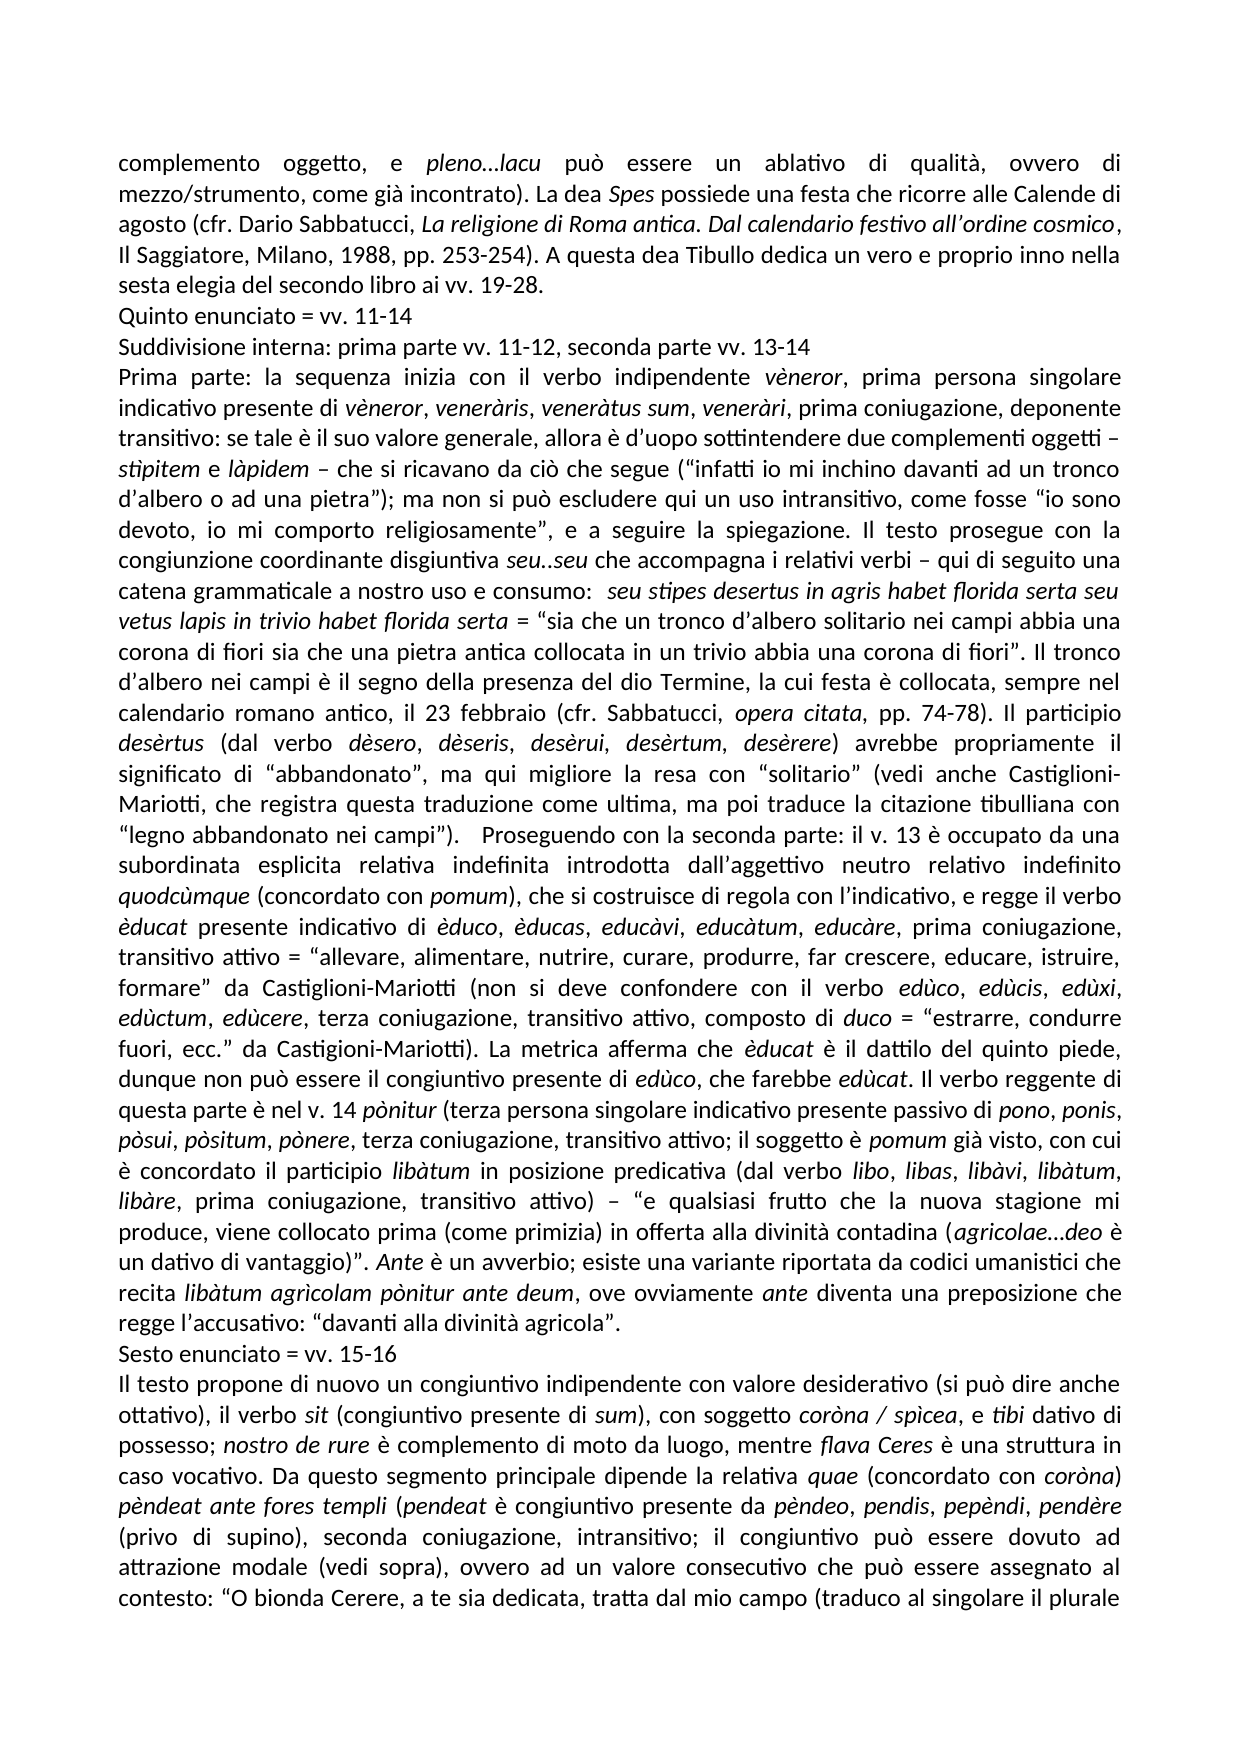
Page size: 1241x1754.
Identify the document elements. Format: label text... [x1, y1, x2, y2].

text Prima parte: la sequenza inizia con il verbo indipendente vèneror, prima persona singolare indicativo presente di vèneror, veneràris, veneràtus sum, veneràri, prima coniugazione, deponente transitivo: se tale è il suo valore generale, allora è d’uopo sottintendere due complementi oggetti – stìpitem e làpidem – che si ricavano da ciò che segue (“infatti io mi inchino davanti ad un tronco d’albero o ad una pietra”); ma non si può escludere qui un uso intransitivo, come fosse “io sono devoto, io mi comporto religiosamente”, e a seguire la spiegazione. Il testo prosegue con la congiunzione coordinante disgiuntiva seu..seu che accompagna i relativi verbi – qui di seguito una catena grammaticale a nostro uso e consumo: seu stipes desertus in agris habet florida serta seu vetus lapis in trivio habet florida serta = “sia che un tronco d’albero solitario nei campi abbia una corona di fiori sia che una pietra antica collocata in un trivio abbia una corona di fiori”. Il tronco d’albero nei campi è il segno della presenza del dio Termine, la cui festa è collocata, sempre nel calendario romano antico, il 23 febbraio (cfr. Sabbatucci, opera citata, pp. 74-78). Il participio desèrtus (dal verbo dèsero, dèseris, desèrui, desèrtum, desèrere) avrebbe propriamente il significato di “abbandonato”, ma qui migliore la resa con “solitario” (vedi anche Castiglioni-Mariotti, che registra questa traduzione come ultima, ma poi traduce la citazione tibulliana con “legno abbandonato nei campi”). Proseguendo con la seconda parte: il v. 13 è occupato da una subordinata esplicita relativa indefinita introdotta dall’aggettivo neutro relativo indefinito quodcùmque (concordato con pomum), che si costruisce di regola con l’indicativo, e regge il verbo èducat presente indicativo di èduco, èducas, educàvi, educàtum, educàre, prima coniugazione, transitivo attivo = “allevare, alimentare, nutrire, curare, produrre, far crescere, educare, istruire, formare” da Castiglioni-Mariotti (non si deve confondere con il verbo edùco, edùcis, edùxi, edùctum, edùcere, terza coniugazione, transitivo attivo, composto di duco = “estrarre, condurre fuori, ecc.” da Castigioni-Mariotti). La metrica afferma che èducat è il dattilo del quinto piede, dunque non può essere il congiuntivo presente di edùco, che farebbe edùcat. Il verbo reggente di questa parte è nel v. 14 pònitur (terza persona singolare indicativo presente passivo di pono, ponis, pòsui, pòsitum, pònere, terza coniugazione, transitivo attivo; il soggetto è pomum già visto, con cui è concordato il participio libàtum in posizione predicativa (dal verbo libo, libas, libàvi, libàtum, libàre, prima coniugazione, transitivo attivo) – “e qualsiasi frutto che la nuova stagione mi produce, viene collocato prima (come primizia) in offerta alla divinità contadina (agricolae…deo è un dativo di vantaggio)”. Ante è un avverbio; esiste una variante riportata da codici umanistici che recita libàtum agrìcolam pònitur ante deum, ove ovviamente ante diventa una preposizione che regge l’accusativo: “davanti alla divinità agricola”. [118, 361, 1122, 1338]
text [118, 1368, 1122, 1613]
text Quinto enunciato = vv. 11-14 [118, 300, 1122, 331]
text Sesto enunciato = vv. 15-16 [118, 1338, 1122, 1368]
text Suddivisione interna: prima parte vv. 11-12, seconda parte vv. 13-14 [118, 331, 1122, 361]
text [118, 148, 1122, 300]
